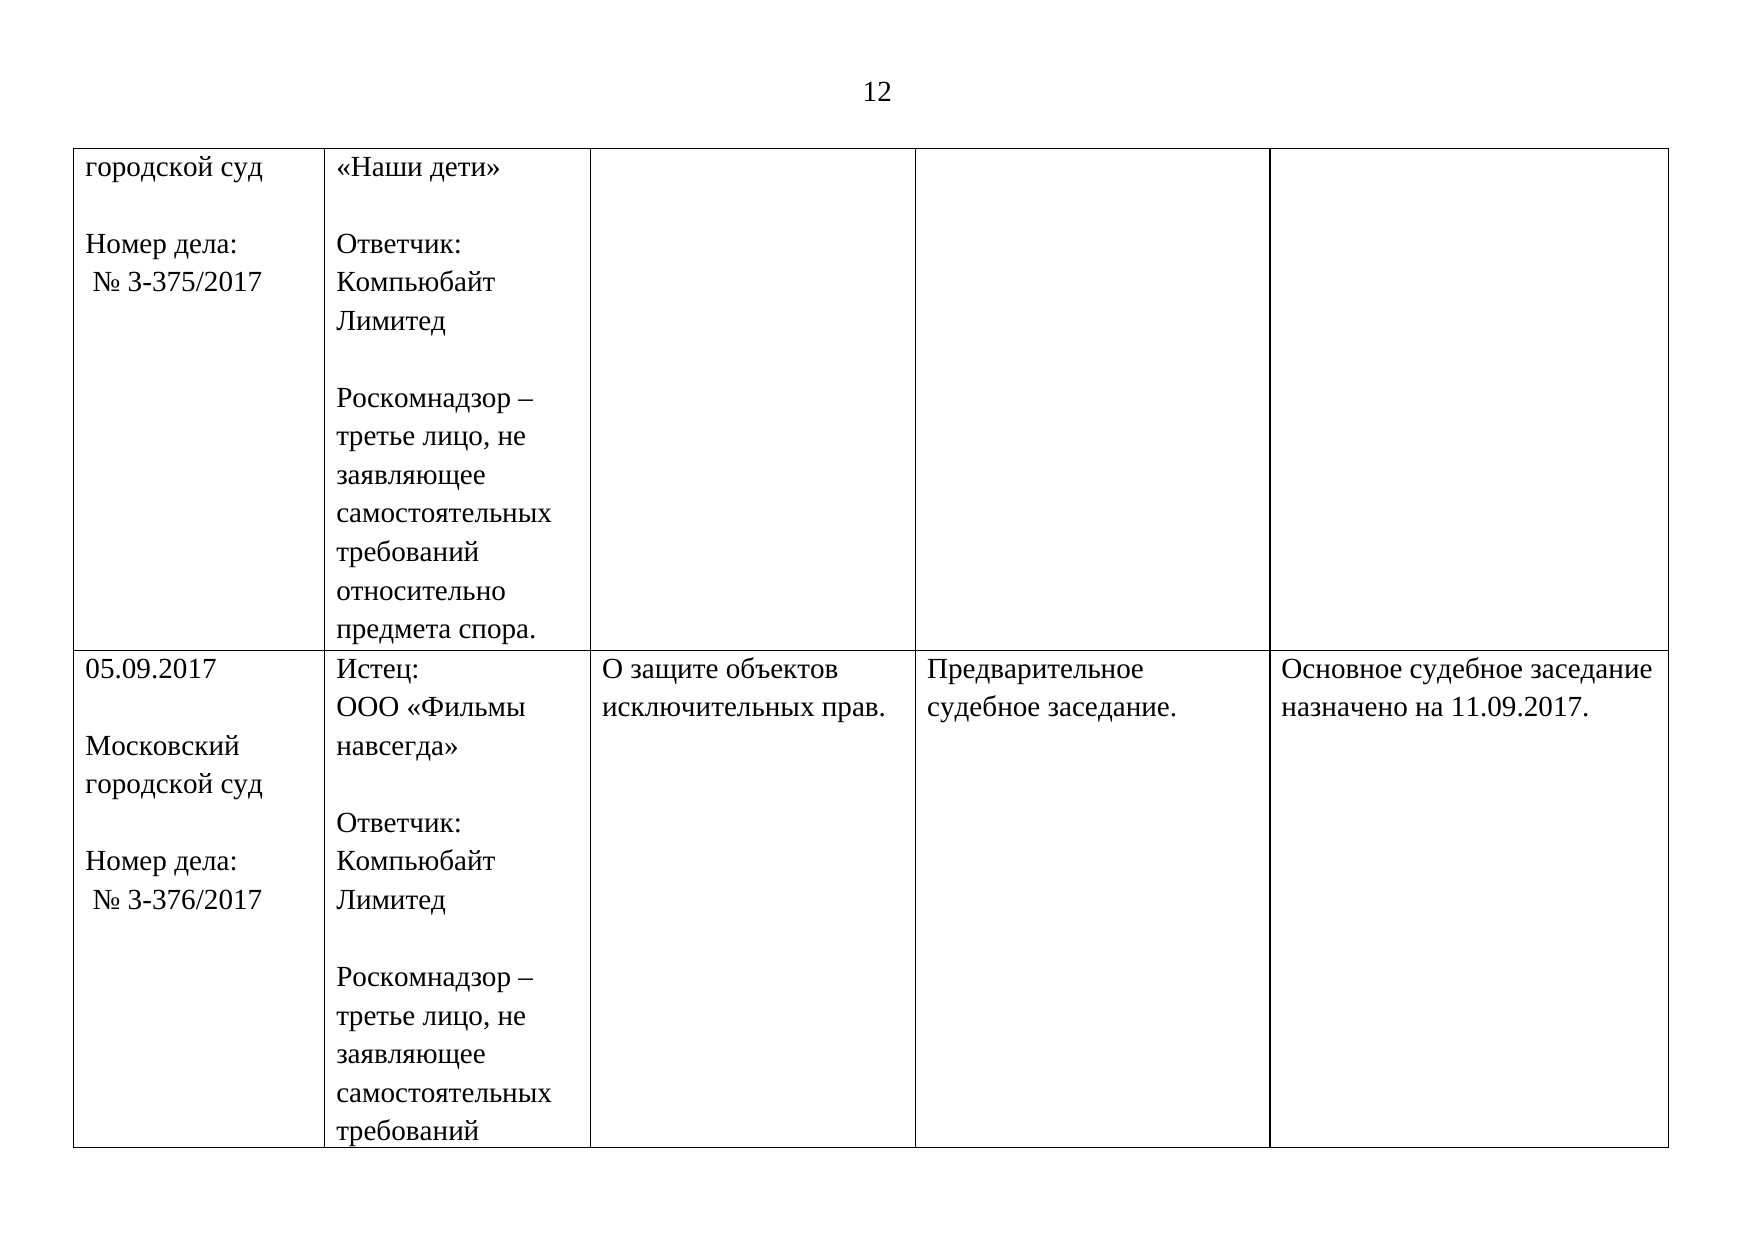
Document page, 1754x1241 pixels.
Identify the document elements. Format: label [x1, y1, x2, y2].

table_cell [916, 149, 1269, 650]
table_cell [74, 149, 324, 650]
table_cell [916, 651, 1269, 1147]
table_cell [325, 651, 590, 1147]
table_cell [591, 149, 915, 650]
table_cell [74, 651, 324, 1147]
table_cell [591, 651, 915, 1147]
table_cell [325, 149, 590, 650]
table_cell [1271, 651, 1668, 1147]
table_cell [1271, 149, 1668, 650]
